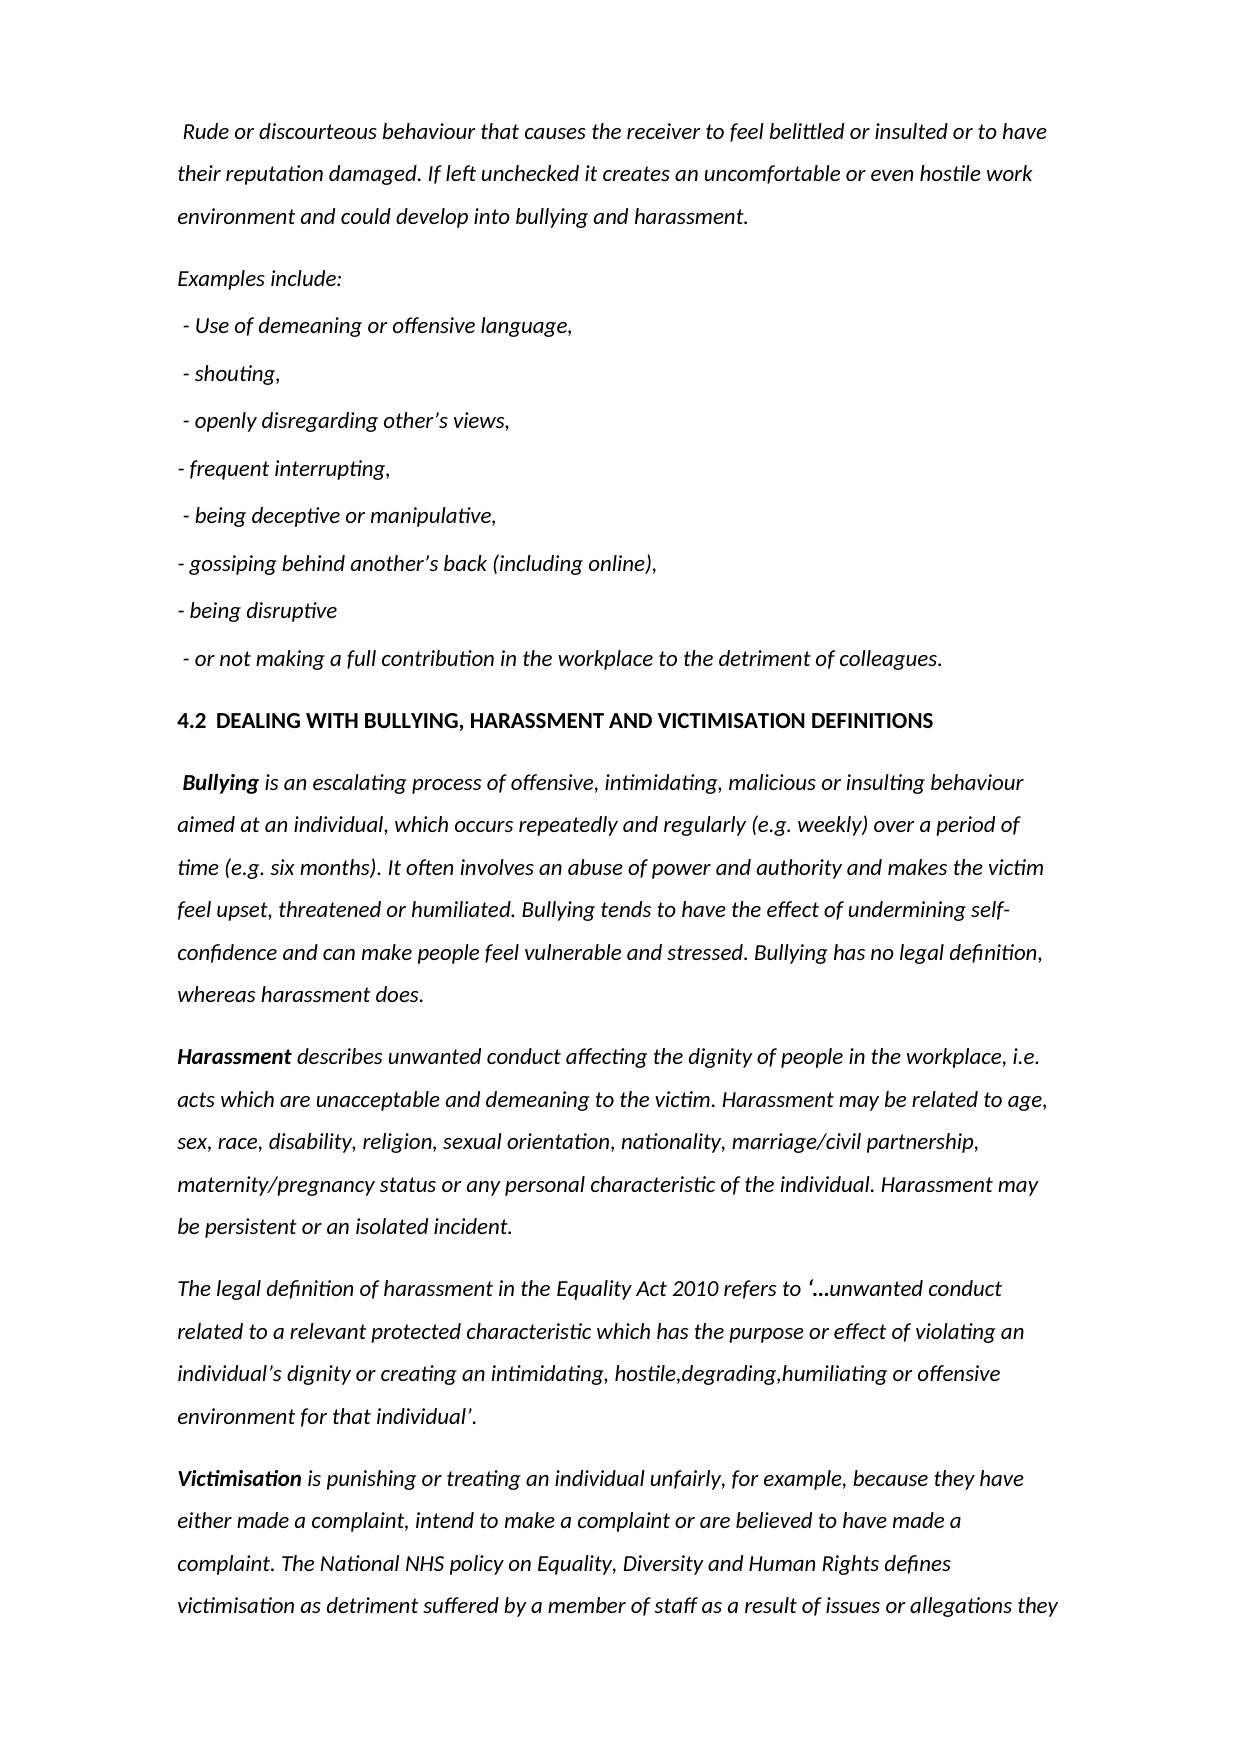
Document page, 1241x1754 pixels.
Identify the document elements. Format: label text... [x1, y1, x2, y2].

text Rude or discourteous behaviour that causes the receiver to feel belittled or insulted or to have their reputation damaged. If left unchecked it creates an uncomfortable or even hostile work environment and could develop into bullying and harassment. [177, 103, 1063, 230]
text - Use of demeaning or offensive language, [177, 312, 1063, 339]
text Harassment describes unwanted conduct affecting the dignity of people in the workplace, i.e. acts which are unacceptable and demeaning to the victim. Harassment may be related to age, sex, race, disability, religion, sexual orientation, nationality, marriage/civil partnership, maternity/pregnancy status or any personal characteristic of the individual. Harassment may be persistent or an isolated incident. [177, 1028, 1063, 1241]
text - shouting, [177, 359, 1063, 387]
text - or not making a full contribution in the workplace to the detriment of colleagues. [177, 644, 1063, 672]
text - gossiping behind another’s back (including online), [177, 549, 1063, 577]
text 4.2 DEALING WITH BULLYING, HARASSMENT AND VICTIMISATION DEFINITIONS [177, 692, 1063, 734]
text - openly disregarding other’s views, [177, 407, 1063, 434]
text Examples include: [177, 249, 1063, 292]
text - being deceptive or manipulative, [177, 502, 1063, 529]
text Bullying is an escalating process of offensive, intimidating, malicious or insulting behaviour aimed at an individual, which occurs repeatedly and regularly (e.g. weekly) over a period of time (e.g. six months). It often involves an abuse of power and authority and makes the victim feel upset, threatened or humiliated. Bullying tends to have the effect of undermining self-confidence and can make people feel vulnerable and stressed. Bullying has no legal definition, whereas harassment does. [177, 753, 1063, 1008]
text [177, 1449, 1063, 1619]
text - frequent interrupting, [177, 454, 1063, 482]
text - being disruptive [177, 597, 1063, 624]
text The legal definition of harassment in the Equality Act 2010 refers to ‘…unwanted conduct related to a relevant protected characteristic which has the purpose or effect of violating an individual’s dignity or creating an intimidating, hostile,degrading,humiliating or offensive environment for that individual’. [177, 1260, 1063, 1430]
